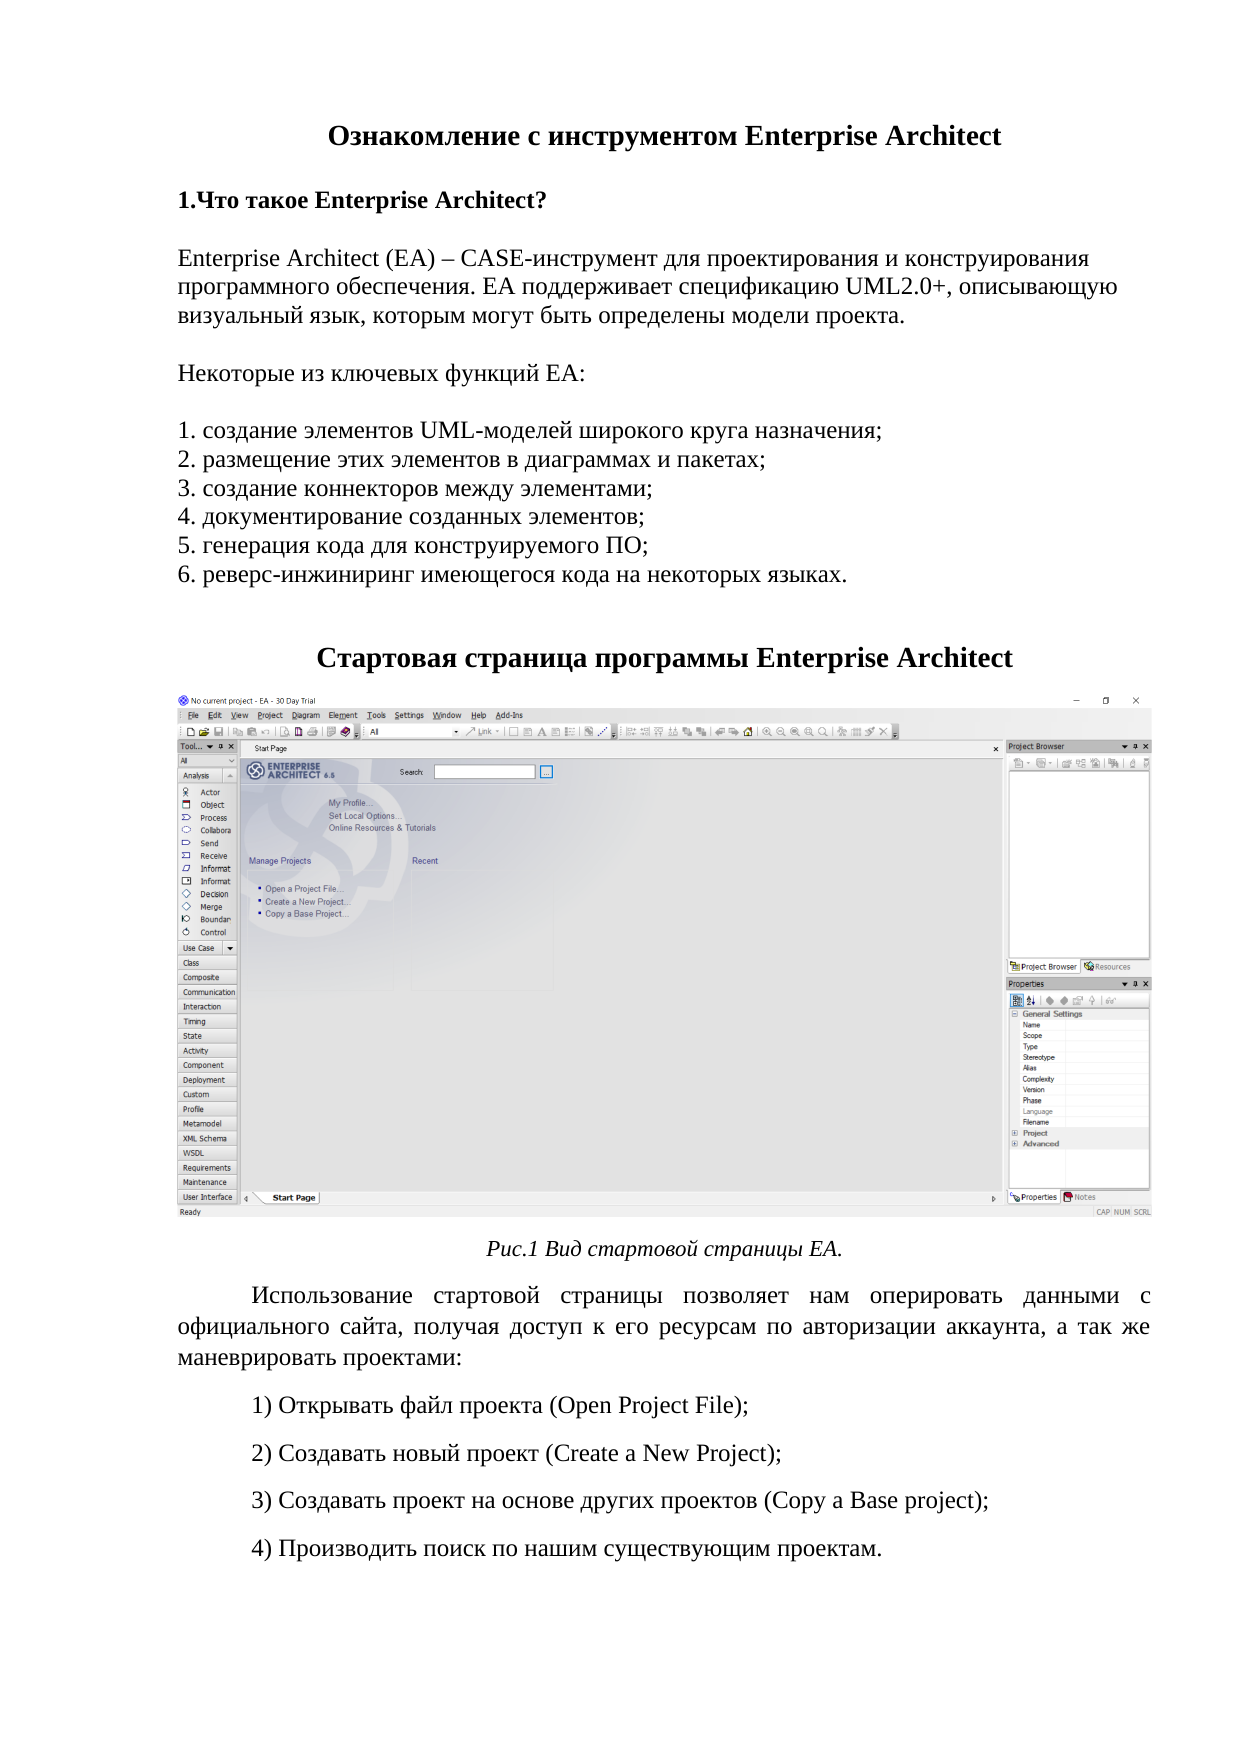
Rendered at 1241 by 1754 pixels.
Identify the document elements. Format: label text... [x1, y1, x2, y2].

text 3) Создавать проект на основе других проектов (Copy a Base project); [251, 1485, 1152, 1514]
text 2. размещение этих элементов в диаграммах и пакетах; [177, 444, 1152, 473]
text 1.Что такое Enterprise Architect? [177, 185, 1152, 214]
text Рис.1 Вид стартовой страницы EA. [177, 1235, 1152, 1261]
text 3. создание коннекторов между элементами; [177, 473, 1152, 501]
text Enterprise Architect (EA) – CASE-инструмент для проектирования и конструирования программного обеспечения. EA поддерживает спецификацию UML2.0+, описывающую визуальный язык, которым могут быть определены модели проекта. [177, 243, 1152, 329]
text Стартовая страница программы Enterprise Architect [177, 641, 1152, 674]
text Ознакомление с инструментом Enterprise Architect [177, 118, 1152, 152]
text 5. генерация кода для конструируемого ПО; [177, 530, 1152, 559]
text 1) Открывать файл проекта (Open Project File); [251, 1390, 1152, 1419]
text Некоторые из ключевых функций ЕА: [177, 358, 1152, 386]
text 4. документирование созданных элементов; [177, 501, 1152, 530]
picture [177, 693, 1152, 1217]
text 4) Производить поиск по нашим существующим проектам. [251, 1533, 1152, 1562]
text Использование стартовой страницы позволяет нам оперировать данными с официального сайта, получая доступ к его ресурсам по авторизации аккаунта, а так же маневрировать проектами: [177, 1280, 1152, 1371]
text 2) Создавать новый проект (Create a New Project); [251, 1438, 1152, 1466]
text 1. создание элементов UML-моделей широкого круга назначения; [177, 415, 1152, 444]
text 6. реверс-инжиниринг имеющегося кода на некоторых языках. [177, 559, 1152, 588]
